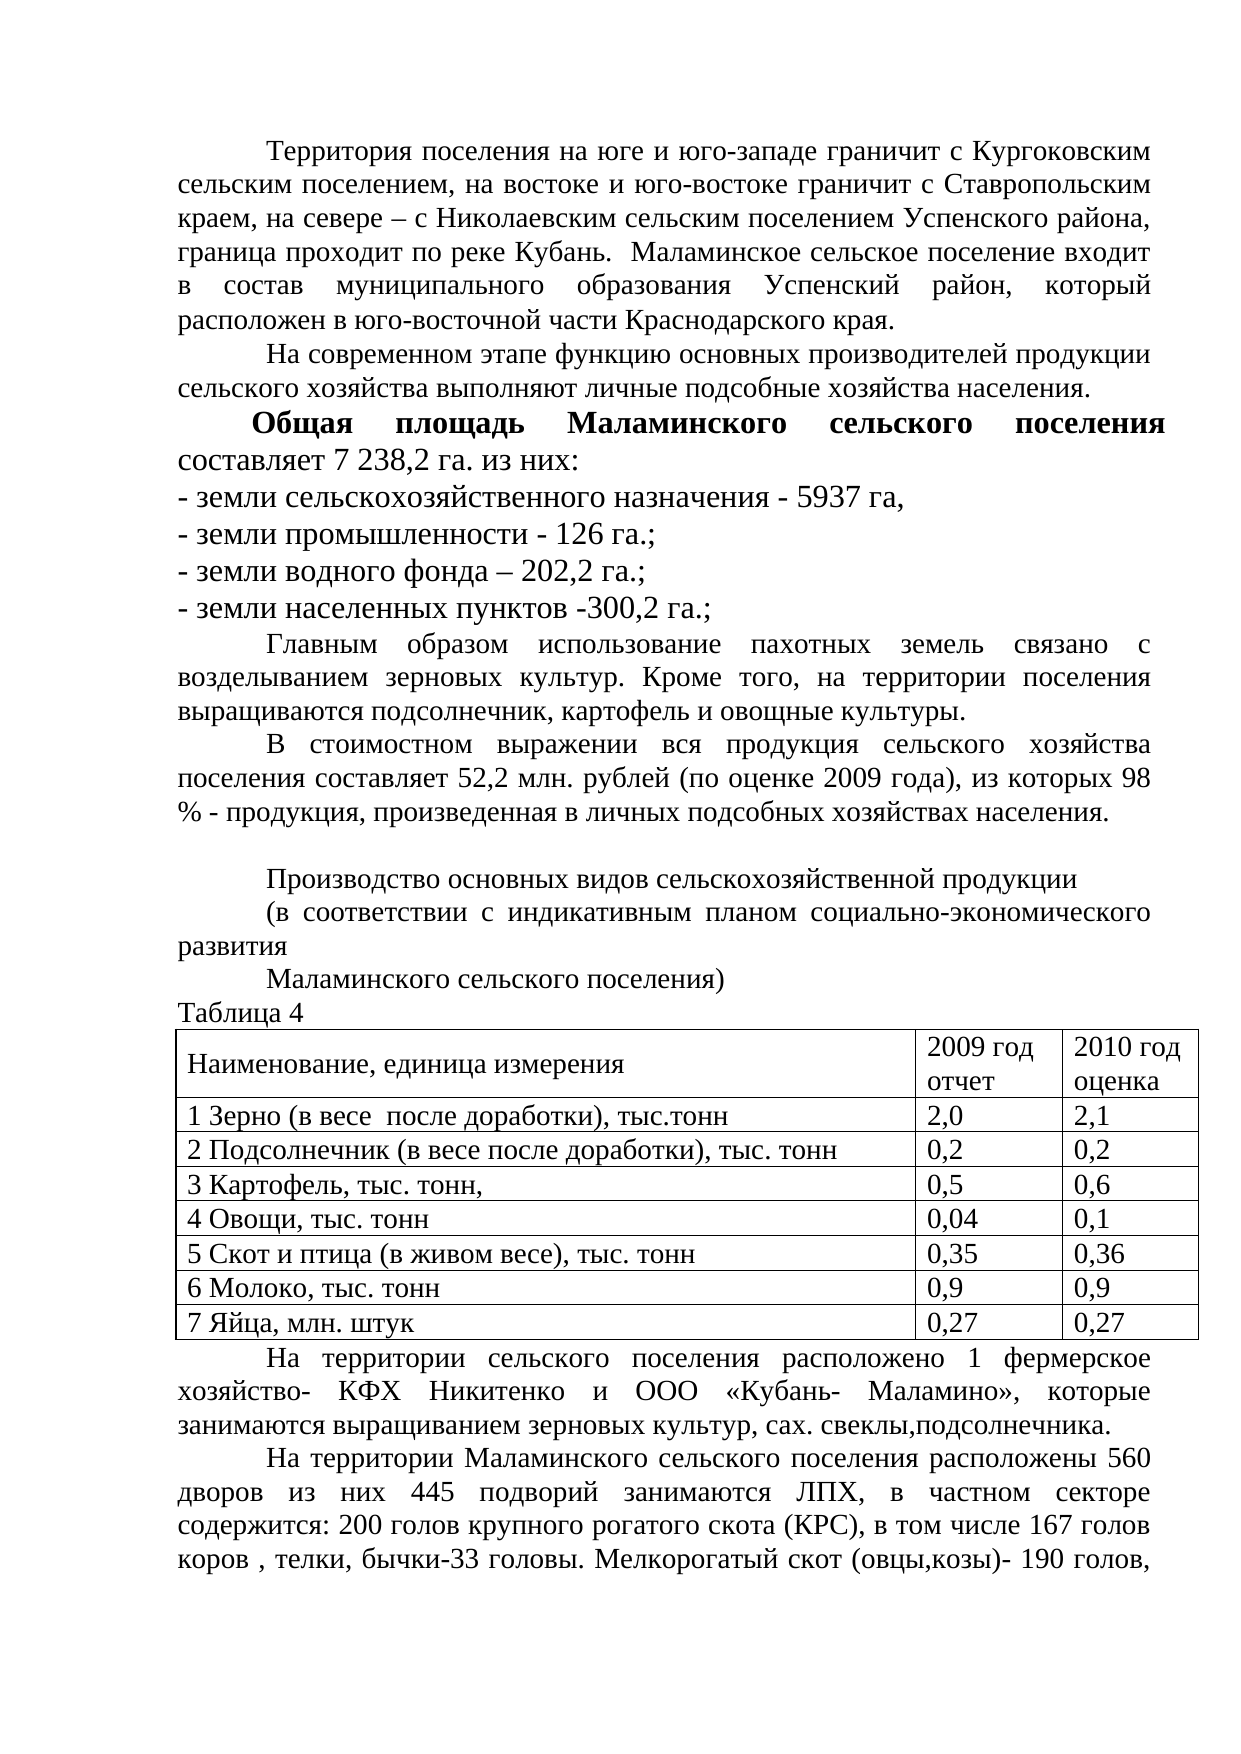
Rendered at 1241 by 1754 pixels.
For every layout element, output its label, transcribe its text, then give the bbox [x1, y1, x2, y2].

text (в соответствии с индикативным планом социально-экономического развития [177, 894, 1152, 961]
table_cell 0,04 [916, 1201, 1062, 1235]
text - земли населенных пунктов -300,2 га.; [177, 589, 1166, 626]
text Общая площадь Маламинского сельского поселения составляет 7 238,2 га. из них: [177, 403, 1166, 478]
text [177, 1440, 1152, 1574]
table_cell 4 Овощи, тыс. тонн [177, 1201, 915, 1235]
table_cell 5 Скот и птица (в живом весе), тыс. тонн [177, 1236, 915, 1269]
table_cell 1 Зерно (в весе после доработки), тыс.тонн [177, 1098, 915, 1131]
text - земли промышленности - 126 га.; [177, 515, 1166, 552]
text Производство основных видов сельскохозяйственной продукции [177, 861, 1152, 894]
table_cell 3 Картофель, тыс. тонн, [177, 1167, 915, 1200]
text - земли водного фонда – 202,2 га.; [177, 552, 1166, 589]
text На территории сельского поселения расположено 1 фермерское хозяйство- КФХ Никитенко и ООО «Кубань- Маламино», которые занимаются выращиванием зерновых культур, сах. свеклы,подсолнечника. [177, 1340, 1152, 1440]
text Территория поселения на юге и юго-западе граничит с Кургоковским сельским поселением, на востоке и юго-востоке граничит с Ставропольским краем, на севере – с Николаевским сельским поселением Успенского района, граница проходит по реке Кубань. Маламинское сельское поселение входит в состав муниципального образования Успенский район, который расположен в юго-восточной части Краснодарского края. [177, 133, 1152, 336]
table_cell 0,36 [1063, 1236, 1198, 1269]
table_header Наименование, единица измерения [177, 1030, 915, 1097]
table_cell 0,9 [1063, 1271, 1198, 1304]
text В стоимостном выражении вся продукция сельского хозяйства поселения составляет 52,2 млн. рублей (по оценке 2009 года), из которых 98 % - продукция, произведенная в личных подсобных хозяйствах населения. [177, 727, 1152, 827]
text На современном этапе функцию основных производителей продукции сельского хозяйства выполняют личные подсобные хозяйства населения. [177, 336, 1152, 403]
text Таблица 4 [177, 995, 1152, 1028]
table_cell 0,6 [1063, 1167, 1198, 1200]
text Главным образом использование пахотных земель связано с возделыванием зерновых культур. Кроме того, на территории поселения выращиваются подсолнечник, картофель и овощные культуры. [177, 626, 1152, 727]
table_cell 0,5 [916, 1167, 1062, 1200]
table_header 2010 год оценка [1063, 1030, 1198, 1097]
table_cell 2,0 [916, 1098, 1062, 1131]
table_header 2009 год отчет [916, 1030, 1062, 1097]
table_cell 0,2 [916, 1132, 1062, 1166]
table_cell 7 Яйца, млн. штук [177, 1305, 915, 1339]
table_cell 2,1 [1063, 1098, 1198, 1131]
text Маламинского сельского поселения) [177, 961, 1152, 995]
table_cell 0,2 [1063, 1132, 1198, 1166]
table_cell 6 Молоко, тыс. тонн [177, 1271, 915, 1304]
table_cell 0,35 [916, 1236, 1062, 1269]
table_cell 0,27 [916, 1305, 1062, 1339]
table_cell 2 Подсолнечник (в весе после доработки), тыс. тонн [177, 1132, 915, 1166]
table_cell 0,9 [916, 1271, 1062, 1304]
table_cell 0,1 [1063, 1201, 1198, 1235]
text - земли сельскохозяйственного назначения - 5937 га, [177, 478, 1166, 515]
table_cell 0,27 [1063, 1305, 1198, 1339]
